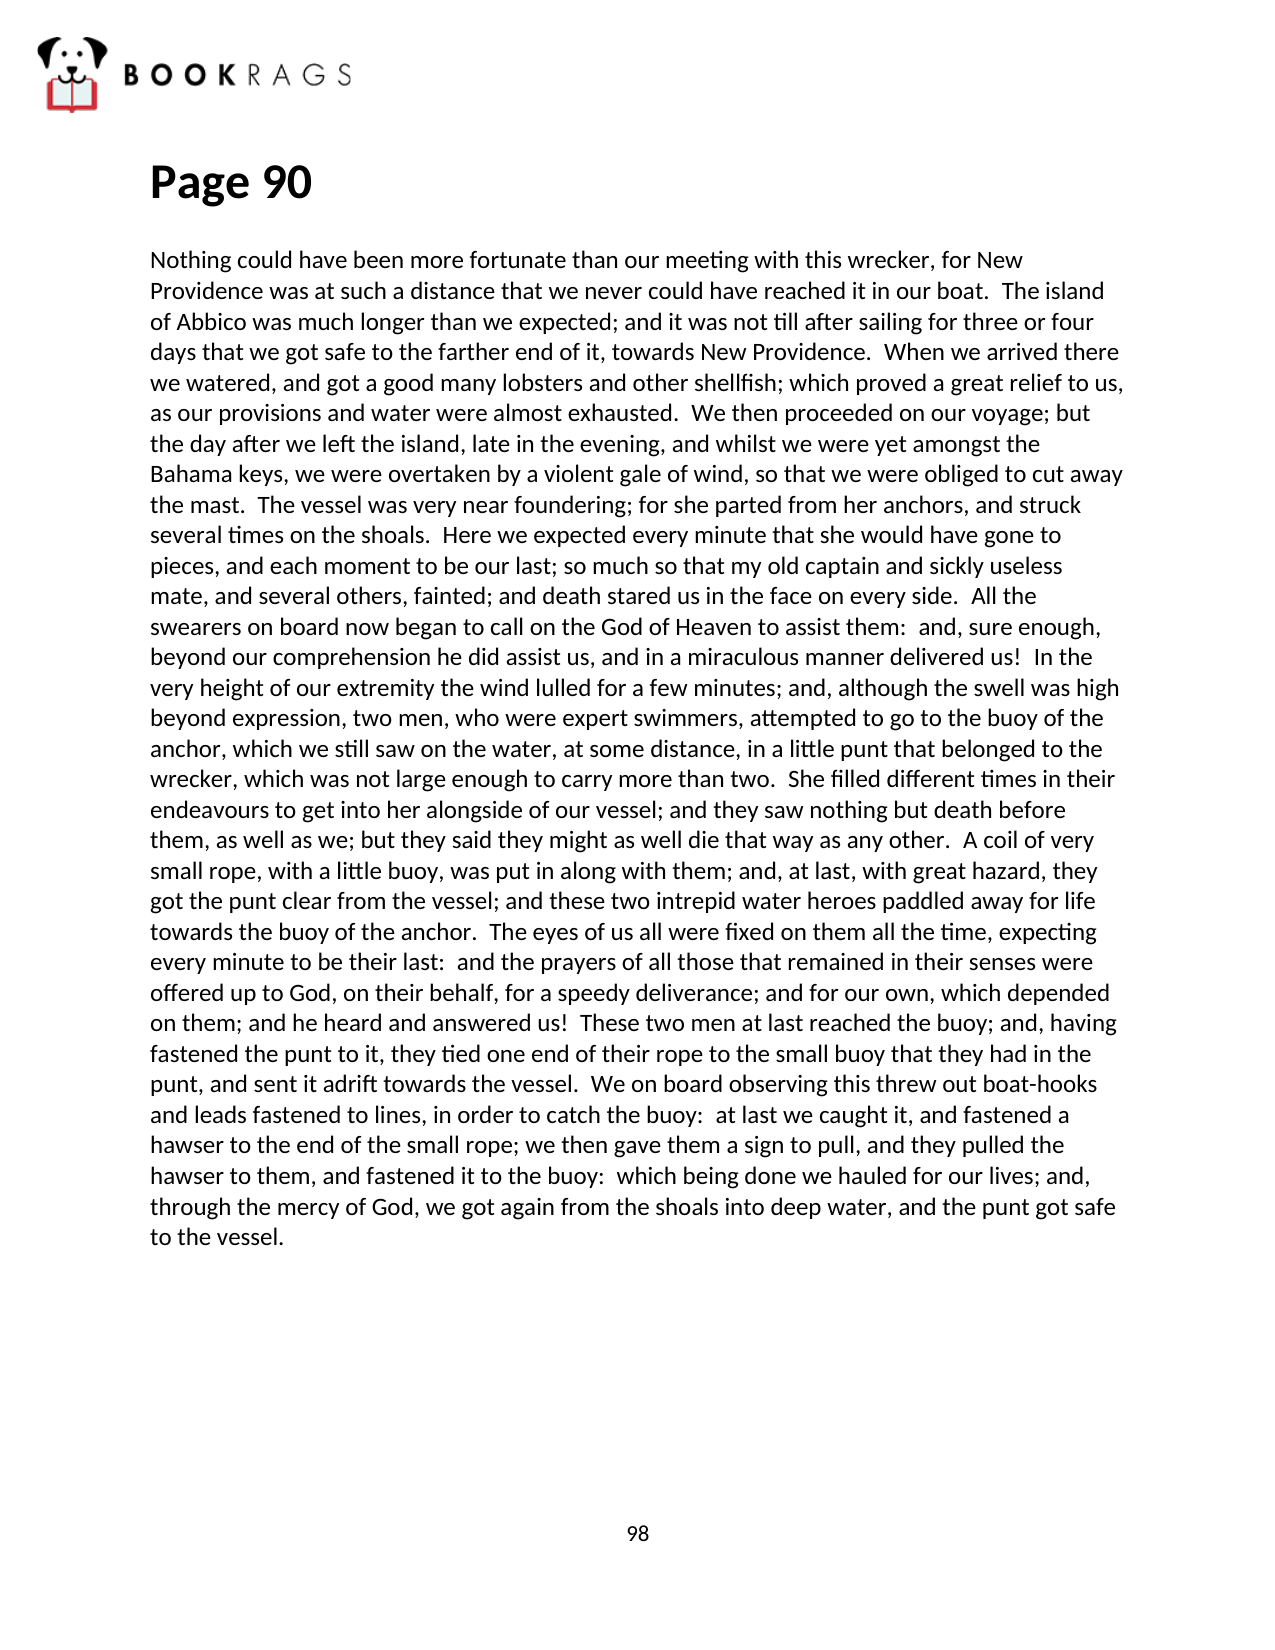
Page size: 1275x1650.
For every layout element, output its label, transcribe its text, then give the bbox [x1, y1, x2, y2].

picture [37, 37, 351, 113]
text Page 90 [150, 150, 1125, 211]
text Nothing could have been more fortunate than our meeting with this wrecker, for New Providence was at such a distance that we never could have reached it in our boat. The island of Abbico was much longer than we expected; and it was not till after sailing for three or four days that we got safe to the farther end of it, towards New Providence. When we arrived there we watered, and got a good many lobsters and other shellfish; which proved a great relief to us, as our provisions and water were almost exhausted. We then proceeded on our voyage; but the day after we left the island, late in the evening, and whilst we were yet amongst the Bahama keys, we were overtaken by a violent gale of wind, so that we were obliged to cut away the mast. The vessel was very near foundering; for she parted from her anchors, and struck several times on the shoals. Here we expected every minute that she would have gone to pieces, and each moment to be our last; so much so that my old captain and sickly useless mate, and several others, fainted; and death stared us in the face on every side. All the swearers on board now began to call on the God of Heaven to assist them: and, sure enough, beyond our comprehension he did assist us, and in a miraculous manner delivered us! In the very height of our extremity the wind lulled for a few minutes; and, although the swell was high beyond expression, two men, who were expert swimmers, attempted to go to the buoy of the anchor, which we still saw on the water, at some distance, in a little punt that belonged to the wrecker, which was not large enough to carry more than two. She filled different times in their endeavours to get into her alongside of our vessel; and they saw nothing but death before them, as well as we; but they said they might as well die that way as any other. A coil of very small rope, with a little buoy, was put in along with them; and, at last, with great hazard, they got the punt clear from the vessel; and these two intrepid water heroes paddled away for life towards the buoy of the anchor. The eyes of us all were fixed on them all the time, expecting every minute to be their last: and the prayers of all those that remained in their senses were offered up to God, on their behalf, for a speedy deliverance; and for our own, which depended on them; and he heard and answered us! These two men at last reached the buoy; and, having fastened the punt to it, they tied one end of their rope to the small buoy that they had in the punt, and sent it adrift towards the vessel. We on board observing this threw out boat-hooks and leads fastened to lines, in order to catch the buoy: at last we caught it, and fastened a hawser to the end of the small rope; we then gave them a sign to pull, and they pulled the hawser to them, and fastened it to the buoy: which being done we hauled for our lives; and, through the mercy of God, we got again from the shoals into deep water, and the punt got safe to the vessel. [150, 244, 1125, 1252]
